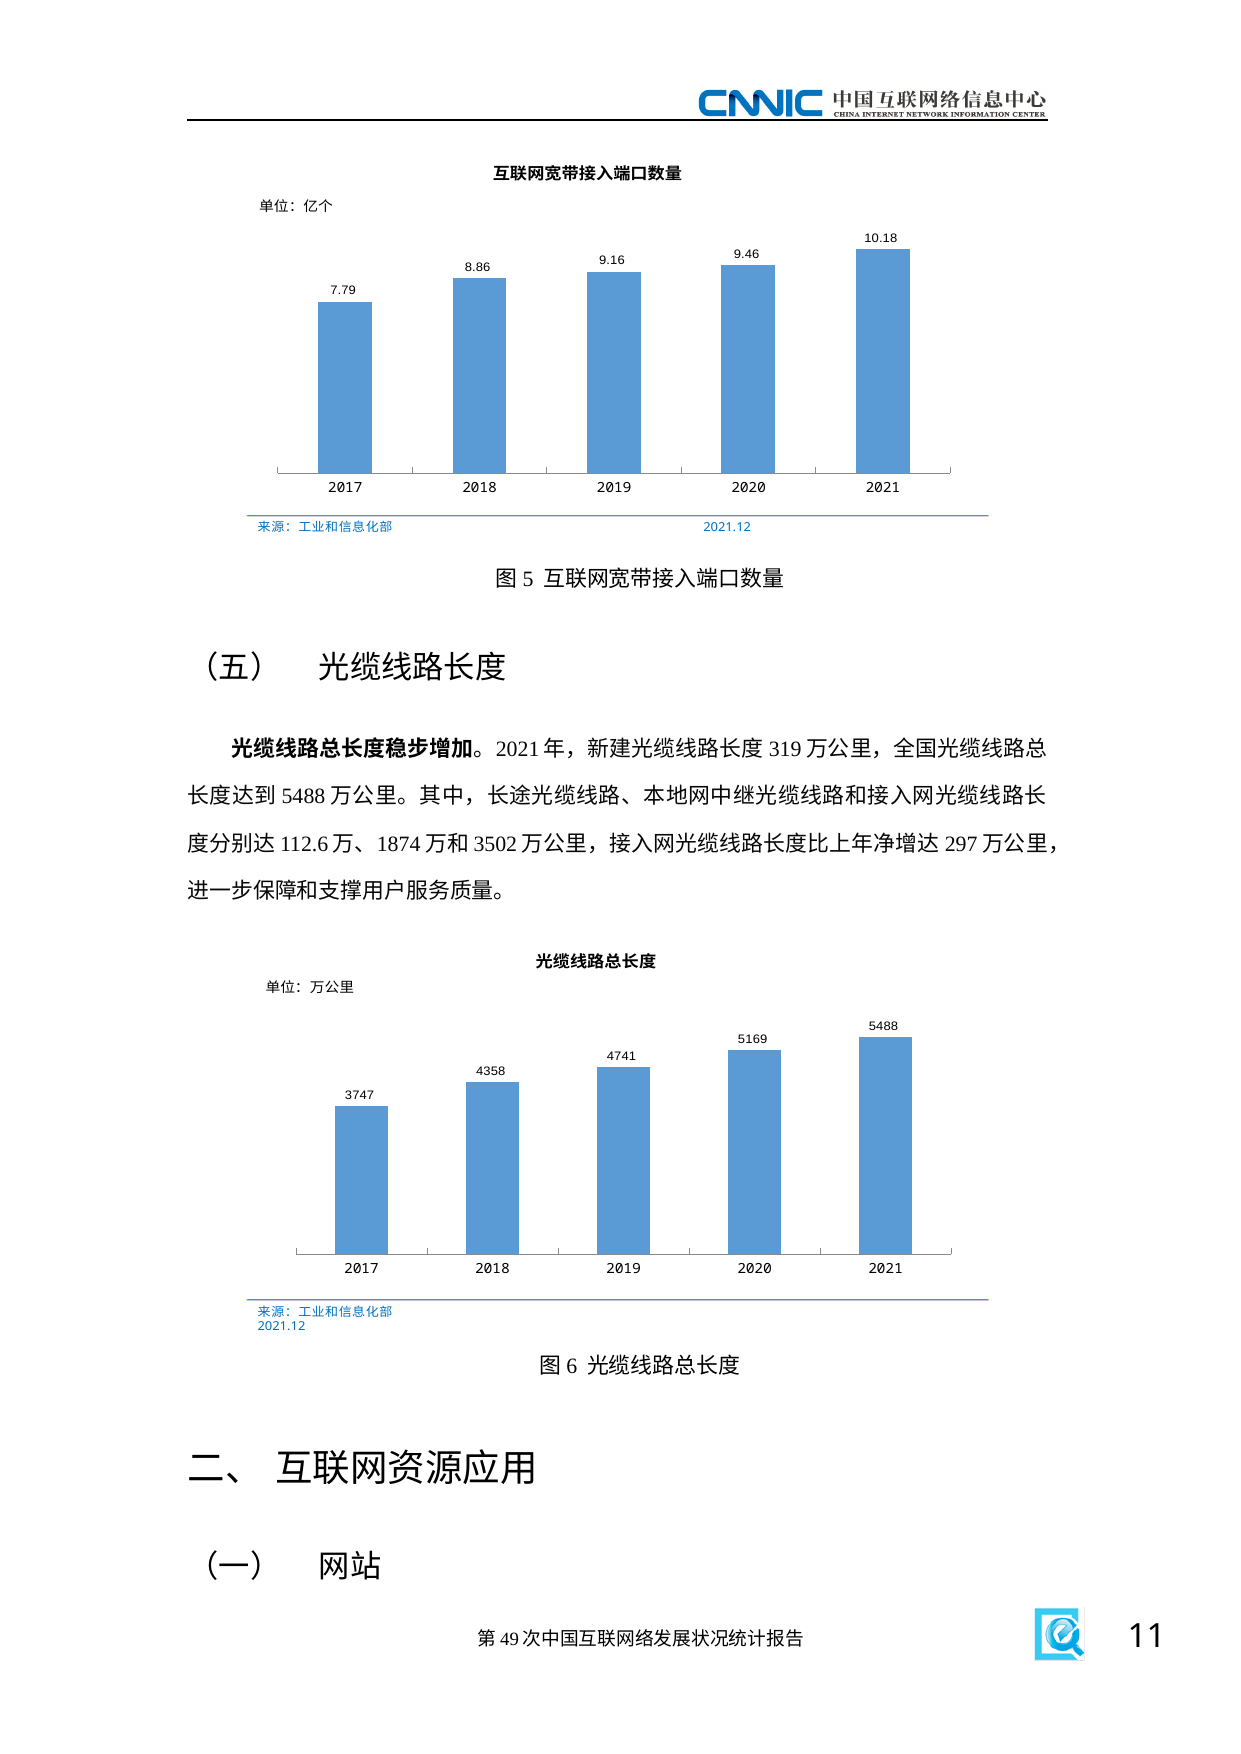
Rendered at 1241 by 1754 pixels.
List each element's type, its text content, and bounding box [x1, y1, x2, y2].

text 图 6 光缆线路总长度 [187, 1348, 1048, 1380]
list 网站 [187, 1541, 1048, 1587]
text 光缆线路总长度稳步增加。2021年，新建光缆线路长度319万公里，全国光缆线路总长度达到5488万公里。其中，长途光缆线路、本地网中继光缆线路和接入网光缆线路长度分别达112.6万、1874万和3502万公里，接入网光缆线路长度比上年净增达297万公里，进一步保障和支撑用户服务质量。 [187, 731, 1048, 905]
list 光缆线路长度 [187, 642, 1048, 687]
picture [246, 1299, 990, 1303]
picture [1033, 1607, 1085, 1661]
text 图 5 互联网宽带接入端口数量 [187, 561, 1048, 593]
picture [697, 88, 1049, 118]
subtitle 互联网资源应用 [187, 1438, 1048, 1492]
